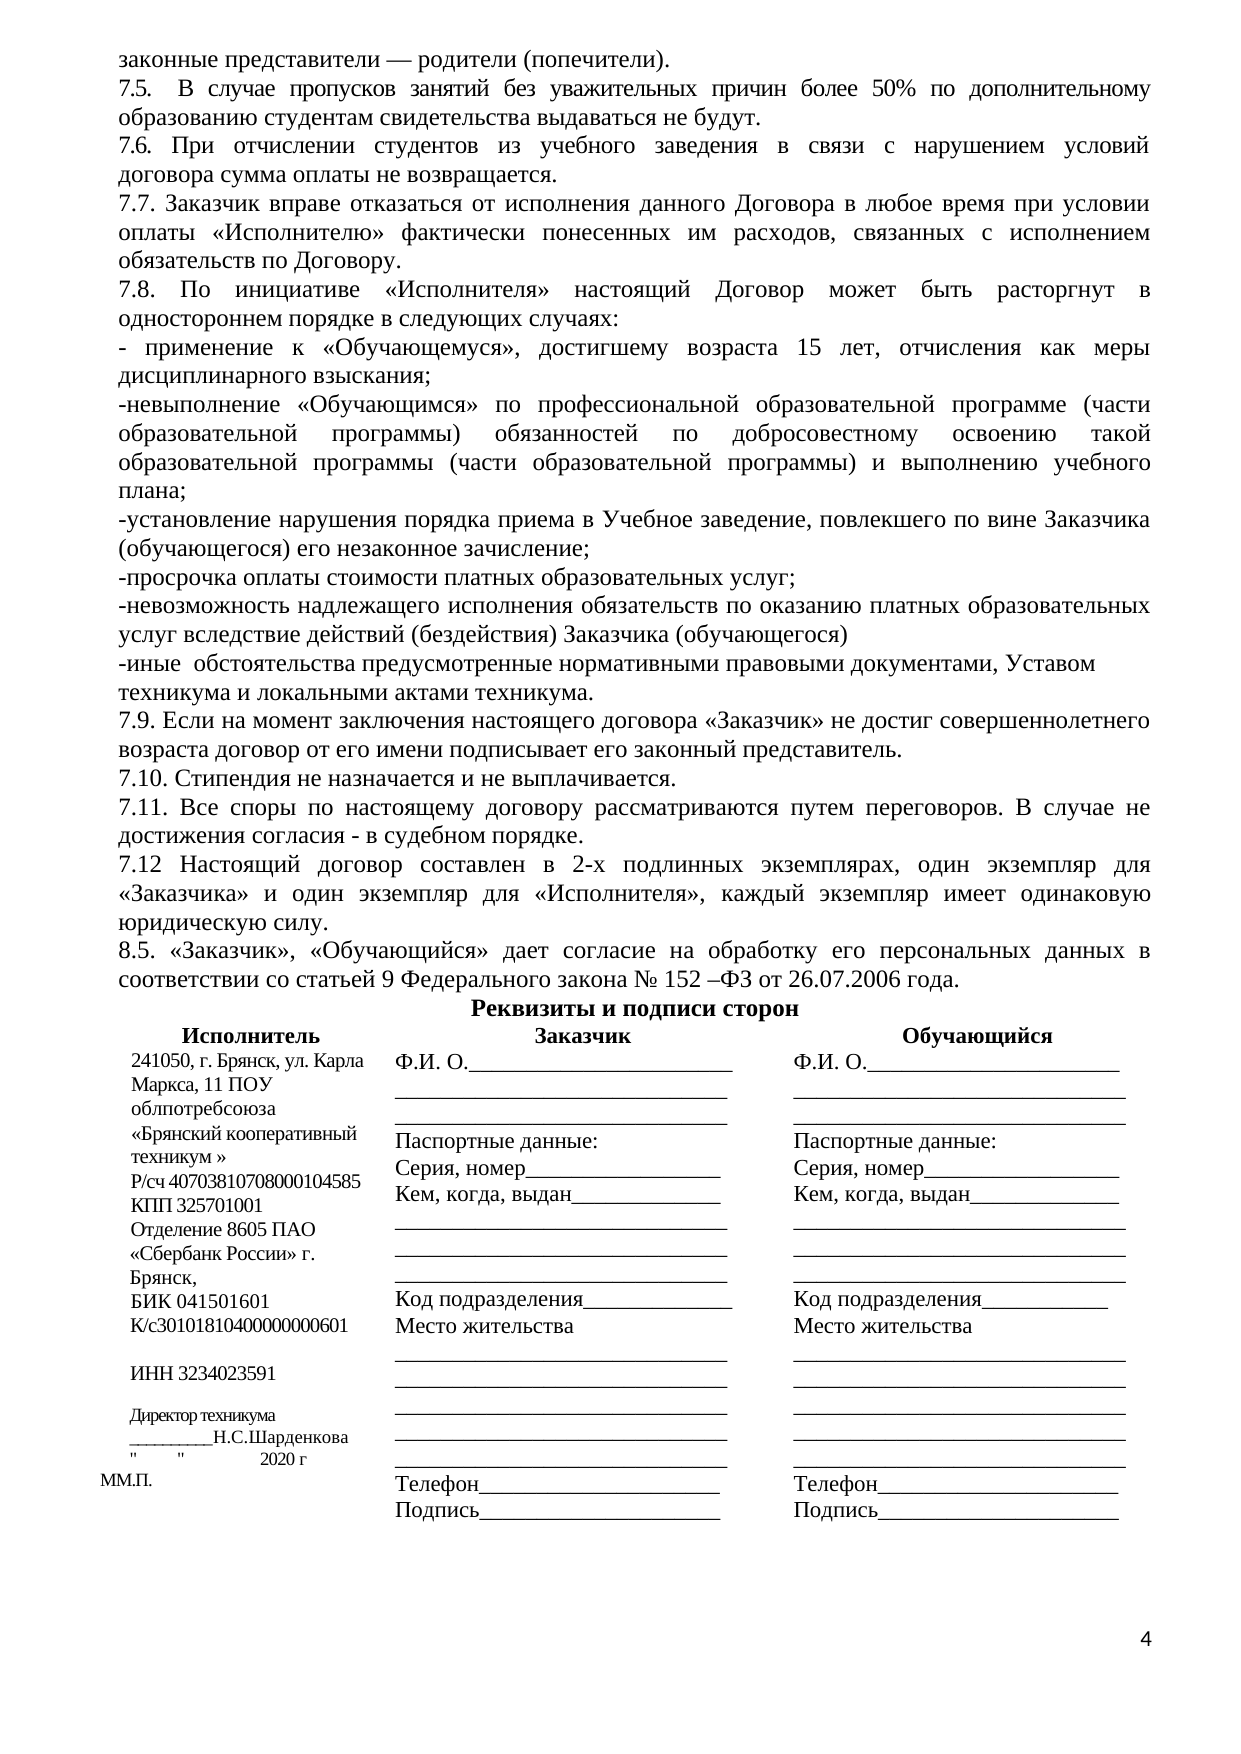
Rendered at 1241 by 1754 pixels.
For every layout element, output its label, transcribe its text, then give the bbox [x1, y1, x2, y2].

text -установление нарушения порядка приема в Учебное заведение, повлекшего по вине Заказчика (обучающегося) его незаконное зачисление; [118, 504, 1152, 562]
text 7.8. По инициативе «Исполнителя» настоящий Договор может быть расторгнут в одностороннем порядке в следующих случаях: [118, 274, 1152, 332]
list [118, 44, 1152, 73]
text 7.5. В случае пропусков занятий без уважительных причин более 50% по дополнительному образованию студентам свидетельства выдаваться не будут. [118, 73, 1152, 131]
text Реквизиты и подписи сторон [118, 993, 1152, 1022]
text 7.7. Заказчик вправе отказаться от исполнения данного Договора в любое время при условии оплаты «Исполнителю» фактически понесенных им расходов, связанных с исполнением обязательств по Договору. [118, 188, 1152, 274]
text 7.9. Если на момент заключения настоящего договора «Заказчик» не достиг совершеннолетнего возраста договор от его имени подписывает его законный представитель. [118, 706, 1152, 763]
text -невозможность надлежащего исполнения обязательств по оказанию платных образовательных услуг вследствие действий (бездействия) Заказчика (обучающегося) [118, 591, 1152, 648]
text 7.12 Настоящий договор составлен в 2-х подлинных экземплярах, один экземпляр для «Заказчика» и один экземпляр для «Исполнителя», каждый экземпляр имеет одинаковую юридическую силу. [118, 849, 1152, 936]
text -невыполнение «Обучающимся» по профессиональной образовательной программе (части образовательной программы) обязанностей по добросовестному освоению такой образовательной программы (части образовательной программы) и выполнению учебного плана; [118, 389, 1152, 504]
text 7.10. Стипендия не назначается и не выплачивается. [118, 763, 1152, 792]
text 7.6. При отчислении студентов из учебного заведения в связи с нарушением условий договора сумма оплаты не возвращается. [118, 131, 1151, 188]
table_header Заказчик Ф.И. О._______________________ _____________________________ _____________________________ Паспортные данные: Серия, номер_________________ Кем, когда, выдан_____________ _____________________________ _____________________________ _____________________________ Код подразделения_____________ Место жительства _____________________________ _____________________________ _____________________________ _____________________________ _____________________________ Телефон_____________________ Подпись_____________________ [384, 1022, 782, 1549]
text 8.5. «Заказчик», «Обучающийся» дает согласие на обработку его персональных данных в соответствии со статьей 9 Федерального закона № 152 –ФЗ от 26.07.2006 года. [118, 936, 1152, 993]
text -просрочка оплаты стоимости платных образовательных услуг; [118, 562, 1152, 591]
text - применение к «Обучающемуся», достигшему возраста 15 лет, отчисления как меры дисциплинарного взыскания; [118, 332, 1152, 389]
table_header Исполнитель 241050, г. Брянск, ул. Карла Маркса, 11 ПОУ облпотребсоюза «Брянский кооперативный техникум » Р/сч 40703810708000104585 КПП 325701001 Отделение 8605 ПАО «Сбербанк России» г. Брянск, БИК 041501601 К/с30101810400000000601 ИНН 3234023591 Директор техникума __________Н.С.Шарденкова " " 2020 г ММ.П. [118, 1022, 383, 1549]
text -иные обстоятельства предусмотренные нормативными правовыми документами, Уставом техникума и локальными актами техникума. [118, 648, 1152, 706]
table_header Обучающийся Ф.И. О.______________________ _____________________________ _____________________________ Паспортные данные: Серия, номер_________________ Кем, когда, выдан_____________ _____________________________ _____________________________ _____________________________ Код подразделения___________ Место жительства _____________________________ _____________________________ _____________________________ _____________________________ _____________________________ Телефон_____________________ Подпись_____________________ [782, 1022, 1172, 1549]
text 7.11. Все споры по настоящему договору рассматриваются путем переговоров. В случае не достижения согласия - в судебном порядке. [118, 792, 1152, 849]
